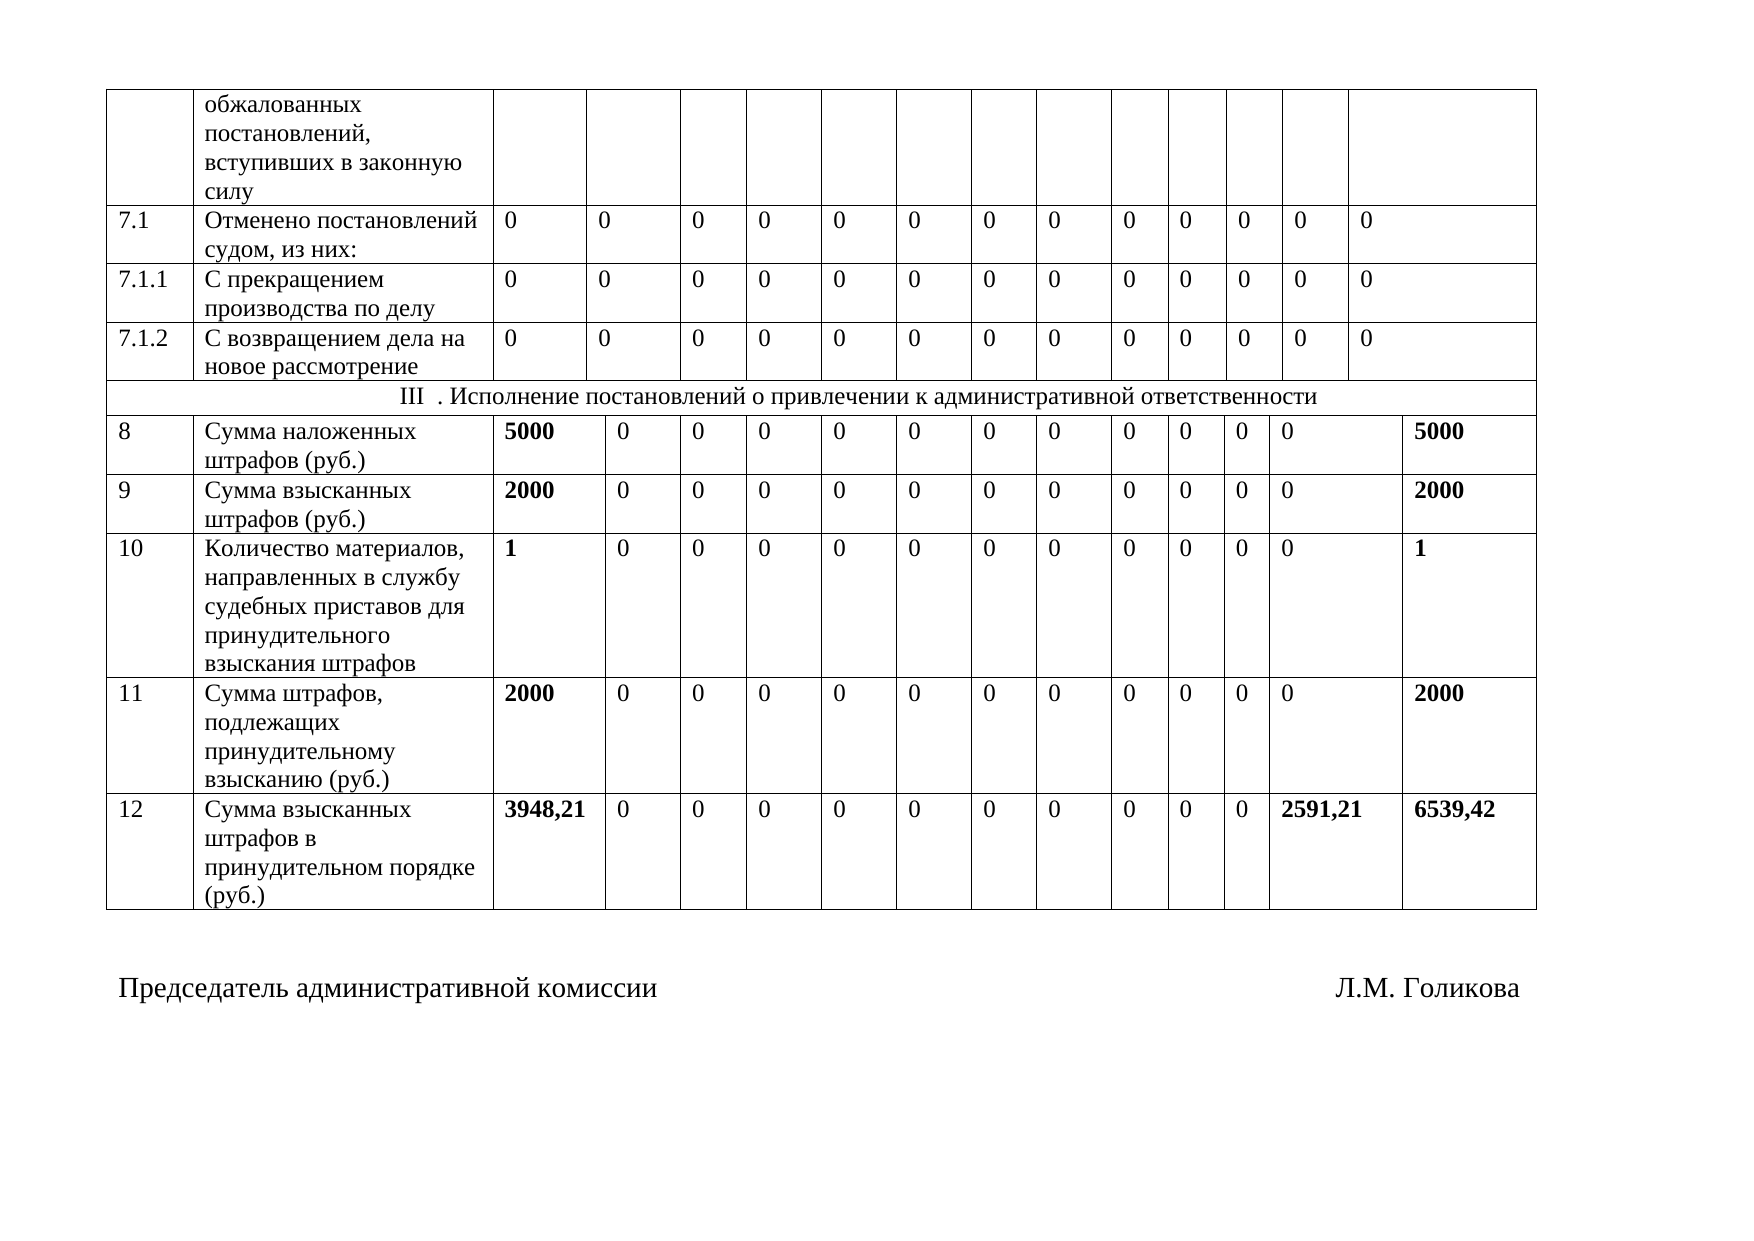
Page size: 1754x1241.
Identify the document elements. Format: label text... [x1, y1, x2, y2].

table_cell 0 [747, 794, 821, 909]
table_cell 0 [972, 90, 1036, 204]
table_cell 0 [1169, 416, 1224, 474]
table_cell 0 [1112, 264, 1168, 322]
table_cell 0 [1112, 90, 1168, 204]
table_cell 0 [1169, 90, 1226, 204]
table_cell 0 [747, 416, 821, 474]
table_cell 0 [1037, 416, 1111, 474]
table_cell 0 [897, 475, 971, 532]
table_cell Сумма взысканных штрафов в принудительном порядке (руб.) [194, 794, 493, 909]
table_cell 0 [1270, 475, 1402, 532]
table_cell 0 [747, 534, 821, 677]
table_cell 2000 [1403, 678, 1536, 793]
table_cell 2000 [494, 475, 605, 532]
table_cell 7 [107, 90, 193, 204]
table_cell 0 [897, 416, 971, 474]
table_cell 0 [1112, 323, 1168, 380]
table_cell 0 [1227, 90, 1282, 204]
table_cell 0 [747, 475, 821, 532]
table_cell 0 [897, 206, 971, 263]
table_cell 0 [1225, 534, 1269, 677]
table_cell 2000 [494, 678, 605, 793]
table_cell 0 [1349, 206, 1536, 263]
table_cell 7.1.2 [107, 323, 193, 380]
table_cell 8 [107, 416, 193, 474]
table_cell 0 [1037, 534, 1111, 677]
table_cell 0 [1037, 475, 1111, 532]
table_cell 0 [681, 475, 746, 532]
table_cell 0 [1169, 678, 1224, 793]
table_cell 0 [897, 90, 971, 204]
table_cell 0 [822, 264, 896, 322]
table_cell 0 [587, 206, 680, 263]
table_cell 0 [972, 206, 1036, 263]
table_cell 0 [747, 678, 821, 793]
table_cell 0 [1227, 264, 1282, 322]
table_cell 0 [1037, 323, 1111, 380]
table_cell 0 [587, 264, 680, 322]
table_cell 0 [897, 264, 971, 322]
table_cell 0 [1283, 206, 1348, 263]
table_cell 0 [972, 323, 1036, 380]
table_cell 0 [822, 323, 896, 380]
table_cell 0 [1037, 794, 1111, 909]
table_cell 10 [107, 534, 193, 677]
table_cell 0 [494, 264, 586, 322]
table_cell С возвращением дела на новое рассмотрение [194, 323, 493, 380]
table_cell 7.1.1 [107, 264, 193, 322]
table_cell 0 [606, 534, 680, 677]
table_cell 6539,42 [1403, 794, 1536, 909]
table_cell 5000 [1403, 416, 1536, 474]
table_cell 0 [1037, 264, 1111, 322]
table_cell 3948,21 [494, 794, 605, 909]
table_cell 0 [747, 264, 821, 322]
table_cell 0 [1227, 323, 1282, 380]
table_cell 0 [606, 678, 680, 793]
table_cell 0 [681, 416, 746, 474]
table_cell 0 [1169, 534, 1224, 677]
table_cell 0 [822, 678, 896, 793]
table_cell Количество материалов, направленных в службу судебных приставов для принудительного взыскания штрафов [194, 534, 493, 677]
table_cell 0 [1169, 323, 1226, 380]
table_cell 0 [972, 416, 1036, 474]
table_cell 0 [681, 323, 746, 380]
table_cell 0 [681, 794, 746, 909]
table_cell 7.1 [107, 206, 193, 263]
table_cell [194, 90, 493, 204]
table_cell 0 [1112, 534, 1168, 677]
table_cell 0 [747, 90, 821, 204]
table_cell 0 [972, 678, 1036, 793]
table_cell 0 [681, 90, 746, 204]
table_cell 0 [1112, 475, 1168, 532]
table_cell 0 [822, 534, 896, 677]
table_cell 0 [1112, 416, 1168, 474]
table_cell 0 [897, 323, 971, 380]
table_cell 0 [1112, 206, 1168, 263]
table_cell 0 [1349, 323, 1536, 380]
table_cell 0 [1169, 794, 1224, 909]
table_cell 0 [747, 206, 821, 263]
table_cell 0 [681, 678, 746, 793]
table_cell 1 [1403, 534, 1536, 677]
table_cell 0 [1037, 90, 1111, 204]
table_cell 0 [972, 534, 1036, 677]
table_cell 0 [494, 323, 586, 380]
table_cell 0 [494, 206, 586, 263]
table_cell Отменено постановлений судом, из них: [194, 206, 493, 263]
table_cell 0 [1037, 678, 1111, 793]
table_cell 0 [822, 475, 896, 532]
table_cell 0 [1169, 475, 1224, 532]
table_cell 2000 [1403, 475, 1536, 532]
table_cell 0 [822, 90, 896, 204]
table_cell 0 [606, 794, 680, 909]
table_cell 0 [897, 794, 971, 909]
table_cell 0 [1283, 264, 1348, 322]
table_cell 0 [1349, 90, 1536, 204]
table_cell 0 [822, 416, 896, 474]
table_cell 0 [1270, 534, 1402, 677]
table_cell 0 [822, 794, 896, 909]
table_cell 0 [972, 475, 1036, 532]
table_cell 12 [107, 794, 193, 909]
table_cell 0 [494, 90, 586, 204]
table_cell 0 [972, 794, 1036, 909]
table_cell Сумма наложенных штрафов (руб.) [194, 416, 493, 474]
table_cell 0 [1169, 206, 1226, 263]
table_cell 0 [587, 90, 680, 204]
table_cell 11 [107, 678, 193, 793]
table_cell Сумма штрафов, подлежащих принудительному взысканию (руб.) [194, 678, 493, 793]
table_cell 0 [972, 264, 1036, 322]
table_cell 0 [897, 678, 971, 793]
table_cell 2591,21 [1270, 794, 1402, 909]
table_cell 0 [681, 264, 746, 322]
table_cell 0 [606, 475, 680, 532]
table_cell 0 [606, 416, 680, 474]
table_cell 0 [587, 323, 680, 380]
table_cell С прекращением производства по делу [194, 264, 493, 322]
table_cell 5000 [494, 416, 605, 474]
table_cell 0 [1112, 678, 1168, 793]
table_cell 0 [1225, 416, 1269, 474]
table_cell 0 [681, 206, 746, 263]
table_cell 0 [1112, 794, 1168, 909]
table_cell 0 [1225, 475, 1269, 532]
table_cell 1 [494, 534, 605, 677]
table_cell 0 [1225, 678, 1269, 793]
table_cell 0 [1283, 323, 1348, 380]
table_cell III . Исполнение постановлений о привлечении к административной ответственности [107, 381, 1536, 415]
table_cell 0 [1225, 794, 1269, 909]
table_cell 0 [897, 534, 971, 677]
table_cell 0 [681, 534, 746, 677]
table_cell 9 [107, 475, 193, 532]
table_cell 0 [1349, 264, 1536, 322]
table_cell 0 [1227, 206, 1282, 263]
table_cell 0 [1270, 416, 1402, 474]
table_cell 0 [1037, 206, 1111, 263]
table_cell 0 [747, 323, 821, 380]
table_cell 0 [1169, 264, 1226, 322]
text Председатель административной комиссии Л.М. Голикова [118, 970, 1636, 1003]
table_cell 0 [1270, 678, 1402, 793]
table_cell 0 [822, 206, 896, 263]
table_cell Сумма взысканных штрафов (руб.) [194, 475, 493, 532]
table_cell 0 [1283, 90, 1348, 204]
